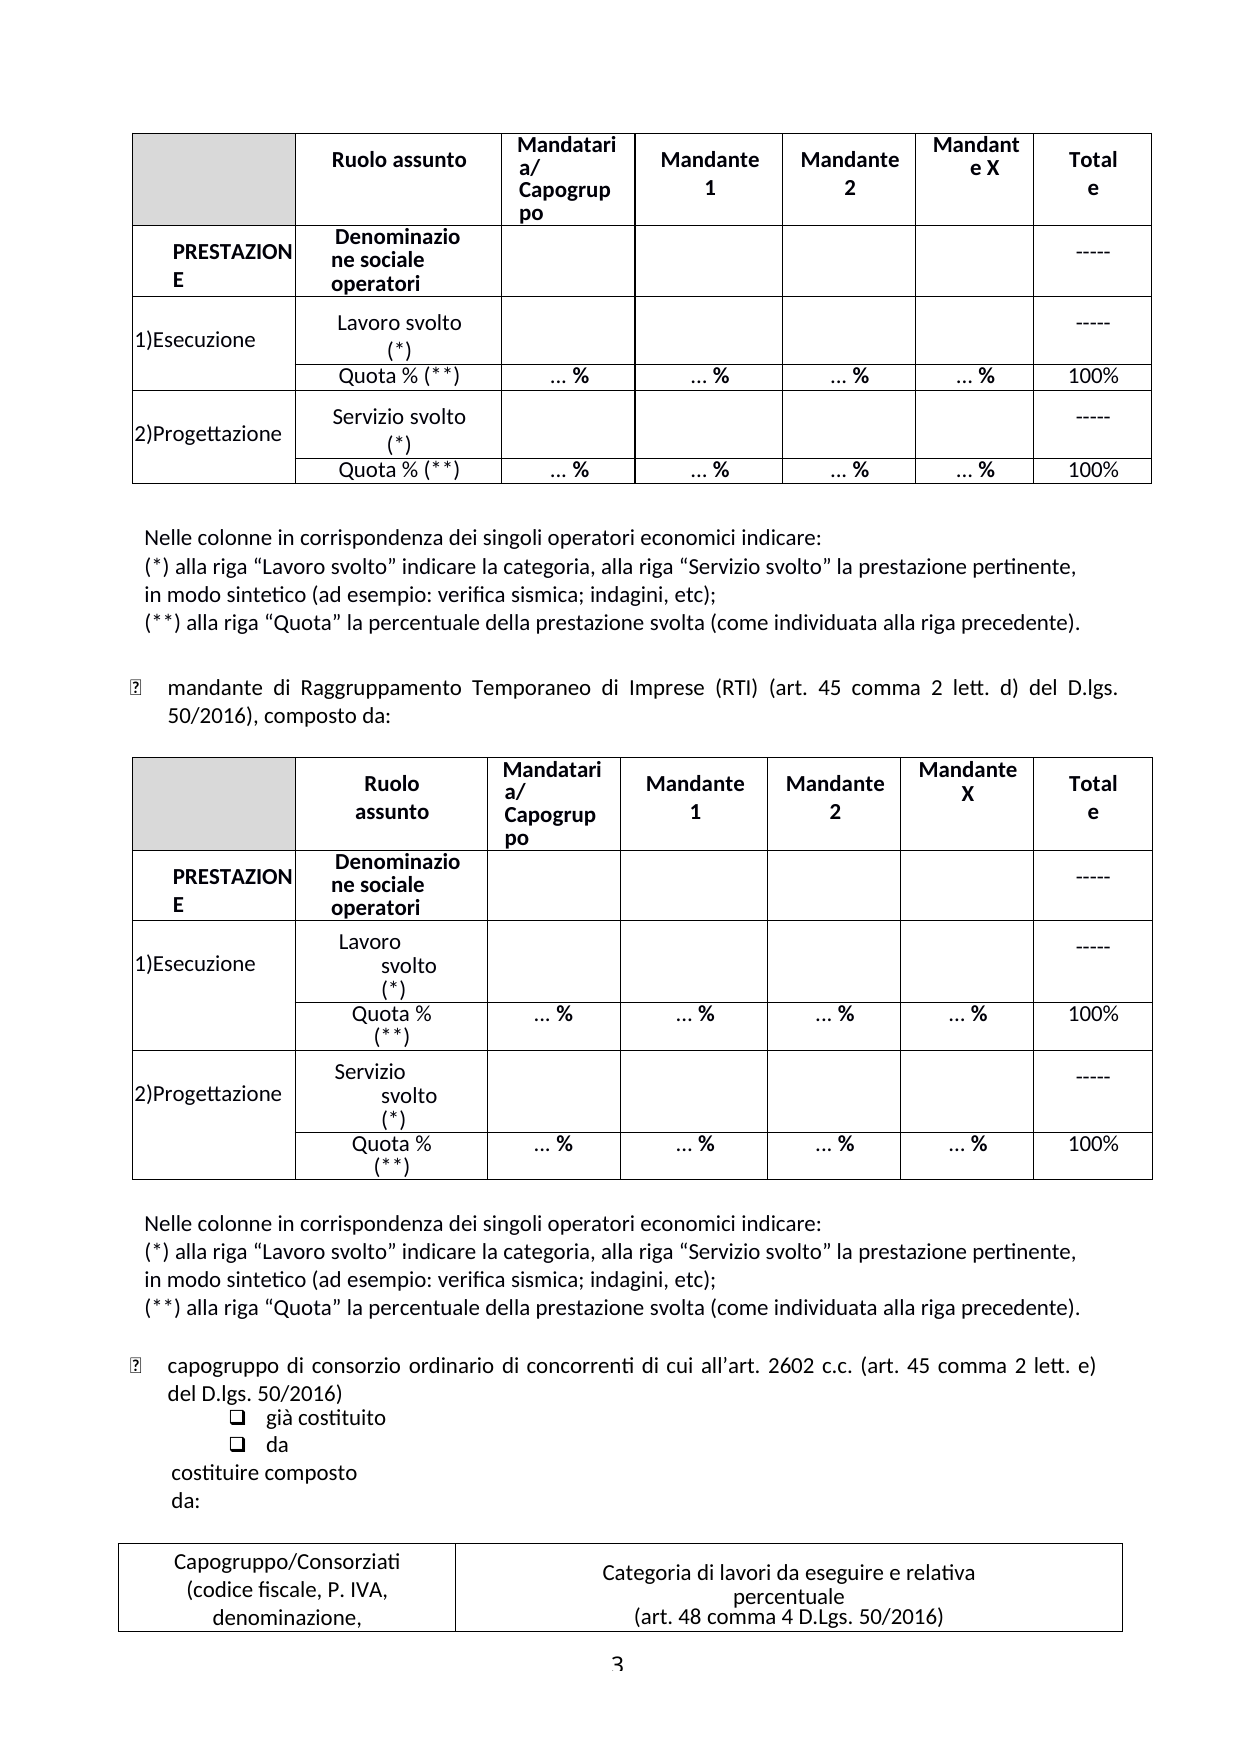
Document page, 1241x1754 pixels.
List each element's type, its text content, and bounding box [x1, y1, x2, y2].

table_cell [768, 921, 900, 1002]
table_cell 2)Progettazione [133, 391, 295, 483]
table_cell [621, 851, 767, 920]
table_cell [636, 226, 782, 296]
table_cell Lavoro svolto (*) [296, 921, 487, 1002]
table_header Mandante 2 [768, 758, 900, 850]
table_cell ... % [768, 1003, 900, 1049]
table_header Mandante 1 [636, 134, 782, 225]
table_cell [916, 226, 1033, 296]
text (**) alla riga “Quota” la percentuale della prestazione svolta (come individuata alla riga precedente). [144, 608, 1165, 636]
table_cell 1)Esecuzione [133, 297, 295, 389]
text Nelle colonne in corrispondenza dei singoli operatori economici indicare: [144, 523, 1165, 552]
table_cell ... % [621, 1003, 767, 1049]
list già costituito [228, 1407, 1165, 1431]
table_cell [488, 851, 620, 920]
table_cell ... % [502, 365, 634, 389]
table_cell [768, 1051, 900, 1132]
table_cell 100% [1034, 1003, 1152, 1049]
table_cell [502, 391, 634, 458]
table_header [456, 1544, 1122, 1631]
table_header Mandataria/ Capogruppo [502, 134, 634, 225]
table_cell 100% [1034, 365, 1151, 389]
table_cell Servizio svolto (*) [296, 1051, 487, 1132]
table_header Mandante 1 [621, 758, 767, 850]
table_cell ... % [783, 365, 915, 389]
table_cell [488, 921, 620, 1002]
table_cell ... % [636, 365, 782, 389]
table_header Ruolo assunto [296, 134, 501, 225]
table_cell 100% [1034, 459, 1151, 483]
text (**) alla riga “Quota” la percentuale della prestazione svolta (come individuata alla riga precedente). [144, 1293, 1165, 1322]
table_cell [916, 391, 1033, 458]
table_cell ----- [1034, 851, 1152, 920]
table_cell Quota % (**) [296, 1003, 487, 1049]
table_cell [783, 391, 915, 458]
table_cell 2)Progettazione [133, 1051, 295, 1179]
table_cell [621, 921, 767, 1002]
table_cell PRESTAZIONE [133, 226, 295, 296]
table_cell [916, 297, 1033, 364]
table_cell ... % [636, 459, 782, 483]
table_cell Denominazione sociale operatori [296, 226, 501, 296]
table_header Mandante X [916, 134, 1033, 225]
table_cell ... % [783, 459, 915, 483]
table_cell [768, 851, 900, 920]
table_header Mandante 2 [783, 134, 915, 225]
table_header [119, 1544, 455, 1631]
table_cell ... % [502, 459, 634, 483]
table_cell ... % [901, 1133, 1033, 1179]
text (*) alla riga “Lavoro svolto” indicare la categoria, alla riga “Servizio svolto” la prestazione pertinente, in modo sintetico (ad esempio: verifica sismica; indagini, etc); [144, 552, 1094, 608]
table_cell [901, 851, 1033, 920]
table_header Mandante X [901, 758, 1033, 850]
table_header Totale [1034, 134, 1151, 225]
table_cell [783, 226, 915, 296]
table_cell Servizio svolto (*) [296, 391, 501, 458]
table_cell Denominazione sociale operatori [296, 851, 487, 920]
table_header [133, 758, 295, 850]
table_cell [901, 1051, 1033, 1132]
table_cell Quota % (**) [296, 459, 501, 483]
table_cell ... % [916, 459, 1033, 483]
table_cell ... % [621, 1133, 767, 1179]
list mandante di Raggruppamento Temporaneo di Imprese (RTI) (art. 45 comma 2 lett. d) del D.lgs. 50/2016), composto da: [130, 673, 1123, 729]
list da costituire composto da: [171, 1431, 379, 1514]
text (*) alla riga “Lavoro svolto” indicare la categoria, alla riga “Servizio svolto” la prestazione pertinente, in modo sintetico (ad esempio: verifica sismica; indagini, etc); [144, 1237, 1094, 1293]
table_cell [502, 297, 634, 364]
text Nelle colonne in corrispondenza dei singoli operatori economici indicare: [144, 1209, 1165, 1237]
table_cell ----- [1034, 1051, 1152, 1132]
table_cell [502, 226, 634, 296]
table_header Mandataria/ Capogruppo [488, 758, 620, 850]
table_cell [636, 391, 782, 458]
table_cell 1)Esecuzione [133, 921, 295, 1049]
table_cell Quota % (**) [296, 1133, 487, 1179]
table_cell [783, 297, 915, 364]
table_header Ruolo assunto [296, 758, 487, 850]
table_cell ----- [1034, 226, 1151, 296]
table_cell ... % [768, 1133, 900, 1179]
table_header Totale [1034, 758, 1152, 850]
table_cell [621, 1051, 767, 1132]
table_cell Lavoro svolto (*) [296, 297, 501, 364]
table_cell Quota % (**) [296, 365, 501, 389]
table_cell [901, 921, 1033, 1002]
table_cell PRESTAZIONE [133, 851, 295, 920]
table_cell ----- [1034, 391, 1151, 458]
table_cell ... % [488, 1003, 620, 1049]
list capogruppo di consorzio ordinario di concorrenti di cui all’art. 2602 c.c. (art. 45 comma 2 lett. e) del D.lgs. 50/2016) [130, 1351, 1123, 1407]
table_cell ... % [916, 365, 1033, 389]
table_cell ... % [488, 1133, 620, 1179]
table_cell ----- [1034, 921, 1152, 1002]
table_cell ... % [901, 1003, 1033, 1049]
table_cell 100% [1034, 1133, 1152, 1179]
table_cell [636, 297, 782, 364]
table_cell ----- [1034, 297, 1151, 364]
table_cell [488, 1051, 620, 1132]
table_header [133, 134, 295, 225]
